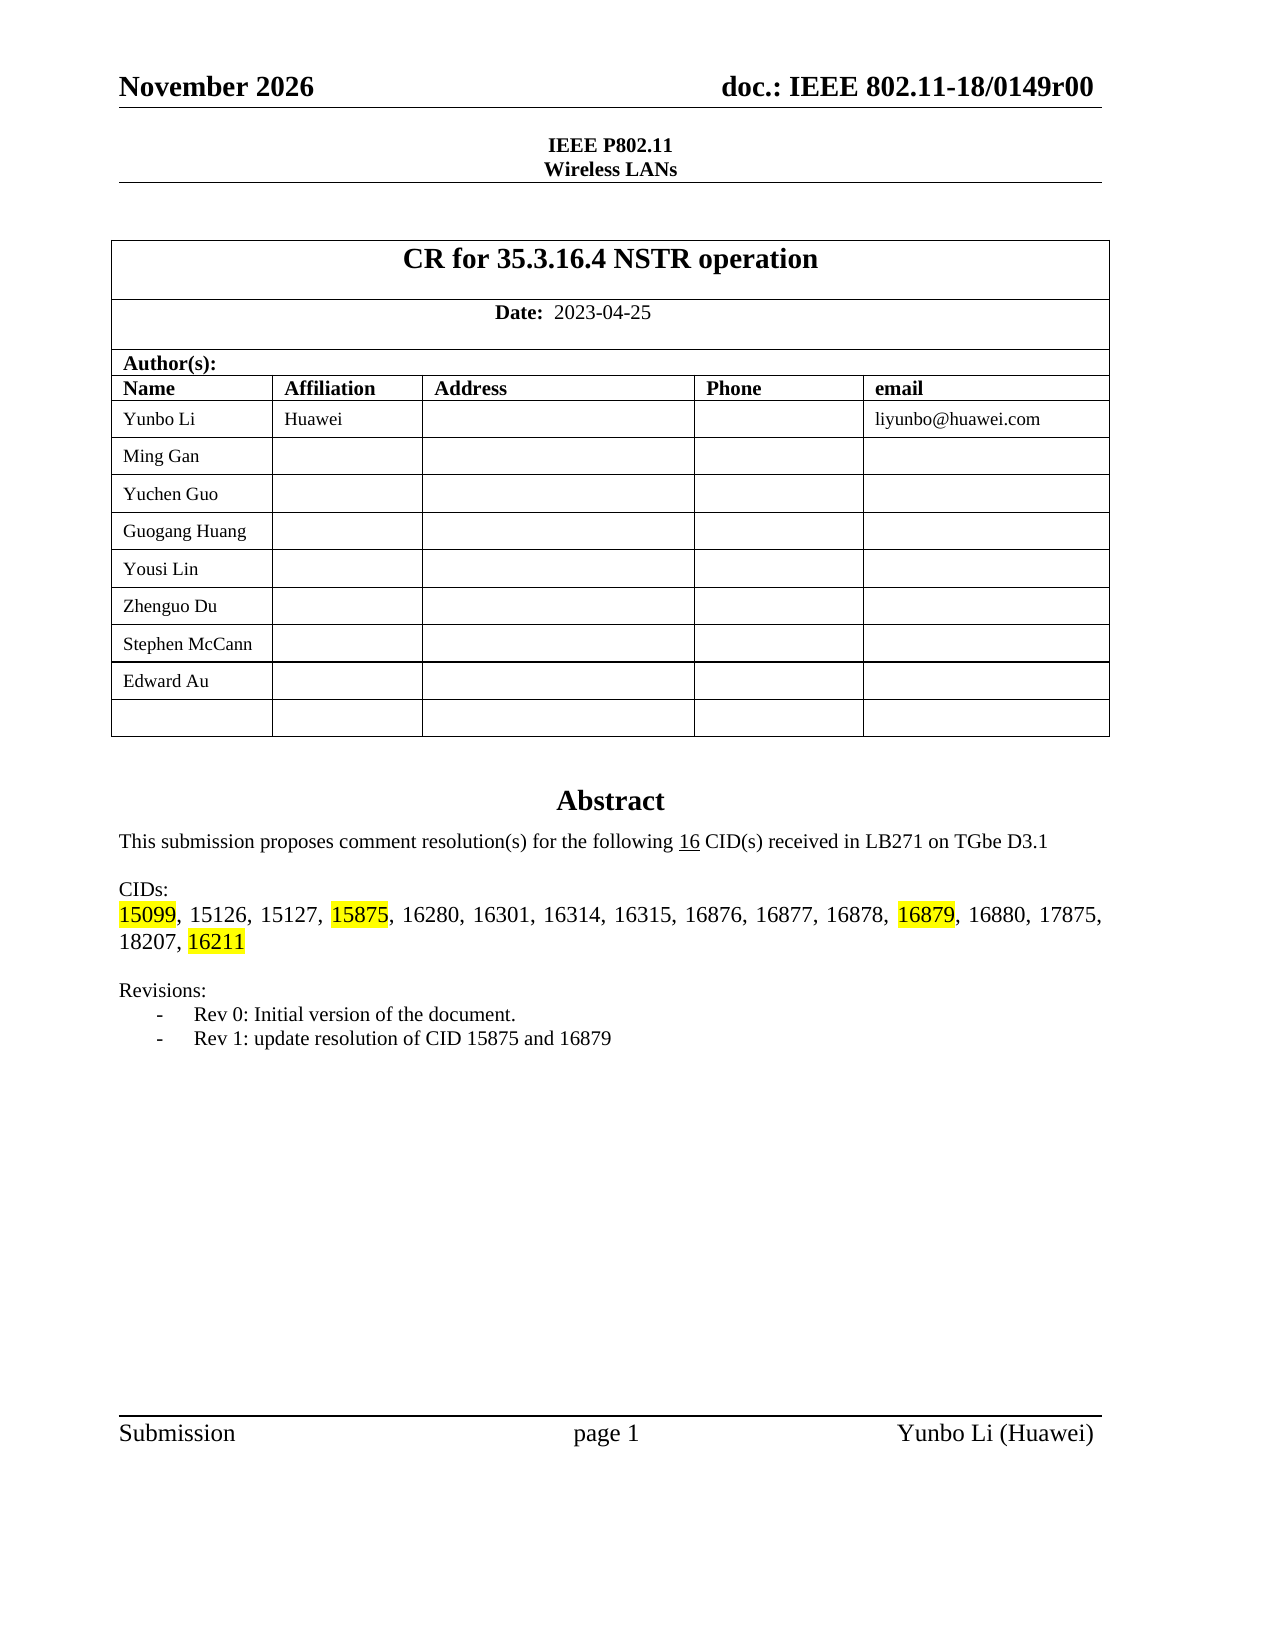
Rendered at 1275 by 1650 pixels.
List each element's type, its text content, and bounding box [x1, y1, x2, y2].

table_cell [864, 700, 1109, 736]
table_cell liyunbo@huawei.com [864, 401, 1109, 437]
table_cell Yousi Lin [112, 550, 272, 587]
table_cell Yunbo Li [112, 401, 272, 437]
table_cell Affiliation [273, 376, 422, 399]
table_cell [423, 401, 694, 437]
table_cell [423, 663, 694, 699]
table_cell Name [112, 376, 272, 399]
text This submission proposes comment resolution(s) for the following 16 CID(s) received in LB271 on TGbe D3.1 [119, 829, 1102, 853]
text Revisions: [119, 978, 1102, 1002]
table_cell Zhenguo Du [112, 588, 272, 624]
table_cell [112, 700, 272, 736]
table_cell [423, 625, 694, 661]
table_cell Address [423, 376, 694, 399]
table_cell [423, 588, 694, 624]
table_cell [423, 700, 694, 736]
text Abstract [119, 783, 1102, 817]
table_cell [423, 513, 694, 549]
list Rev 0: Initial version of the document. [156, 1002, 1102, 1026]
table_cell [423, 438, 694, 474]
table_cell email [864, 376, 1109, 399]
table_cell [864, 588, 1109, 624]
table_cell [273, 550, 422, 587]
table_cell [864, 550, 1109, 587]
table_cell Author(s): [112, 350, 1109, 374]
table_cell [273, 663, 422, 699]
text IEEE P802.11 Wireless LANs [119, 133, 1102, 182]
table_cell [864, 513, 1109, 549]
table_cell [695, 401, 863, 437]
table_cell [695, 700, 863, 736]
text CIDs: [119, 877, 1102, 901]
table_cell Stephen McCann [112, 625, 272, 661]
list Rev 1: update resolution of CID 15875 and 16879 [156, 1026, 1102, 1050]
table_cell Phone [695, 376, 863, 399]
table_cell [695, 550, 863, 587]
table_cell Date: 2023-04-25 [112, 300, 1109, 349]
table_cell [273, 588, 422, 624]
table_cell [273, 625, 422, 661]
table_cell [695, 513, 863, 549]
table_cell Guogang Huang [112, 513, 272, 549]
table_cell [695, 438, 863, 474]
table_cell [273, 475, 422, 512]
table_cell Huawei [273, 401, 422, 437]
table_cell [695, 475, 863, 512]
table_cell Yuchen Guo [112, 475, 272, 512]
table_cell [273, 513, 422, 549]
table_cell [423, 475, 694, 512]
table_cell [864, 625, 1109, 661]
table_cell [695, 663, 863, 699]
table_cell Edward Au [112, 663, 272, 699]
table_cell [864, 663, 1109, 699]
table_cell [695, 625, 863, 661]
table_cell [864, 438, 1109, 474]
text 15099, 15126, 15127, 15875, 16280, 16301, 16314, 16315, 16876, 16877, 16878, 16879, 16880, 17875, 18207, 16211 [119, 901, 1102, 954]
table_cell [423, 550, 694, 587]
table_cell [864, 475, 1109, 512]
table_header CR for 35.3.16.4 NSTR operation [112, 241, 1109, 299]
table_cell Ming Gan [112, 438, 272, 474]
table_cell [273, 438, 422, 474]
table_cell [273, 700, 422, 736]
table_cell [695, 588, 863, 624]
